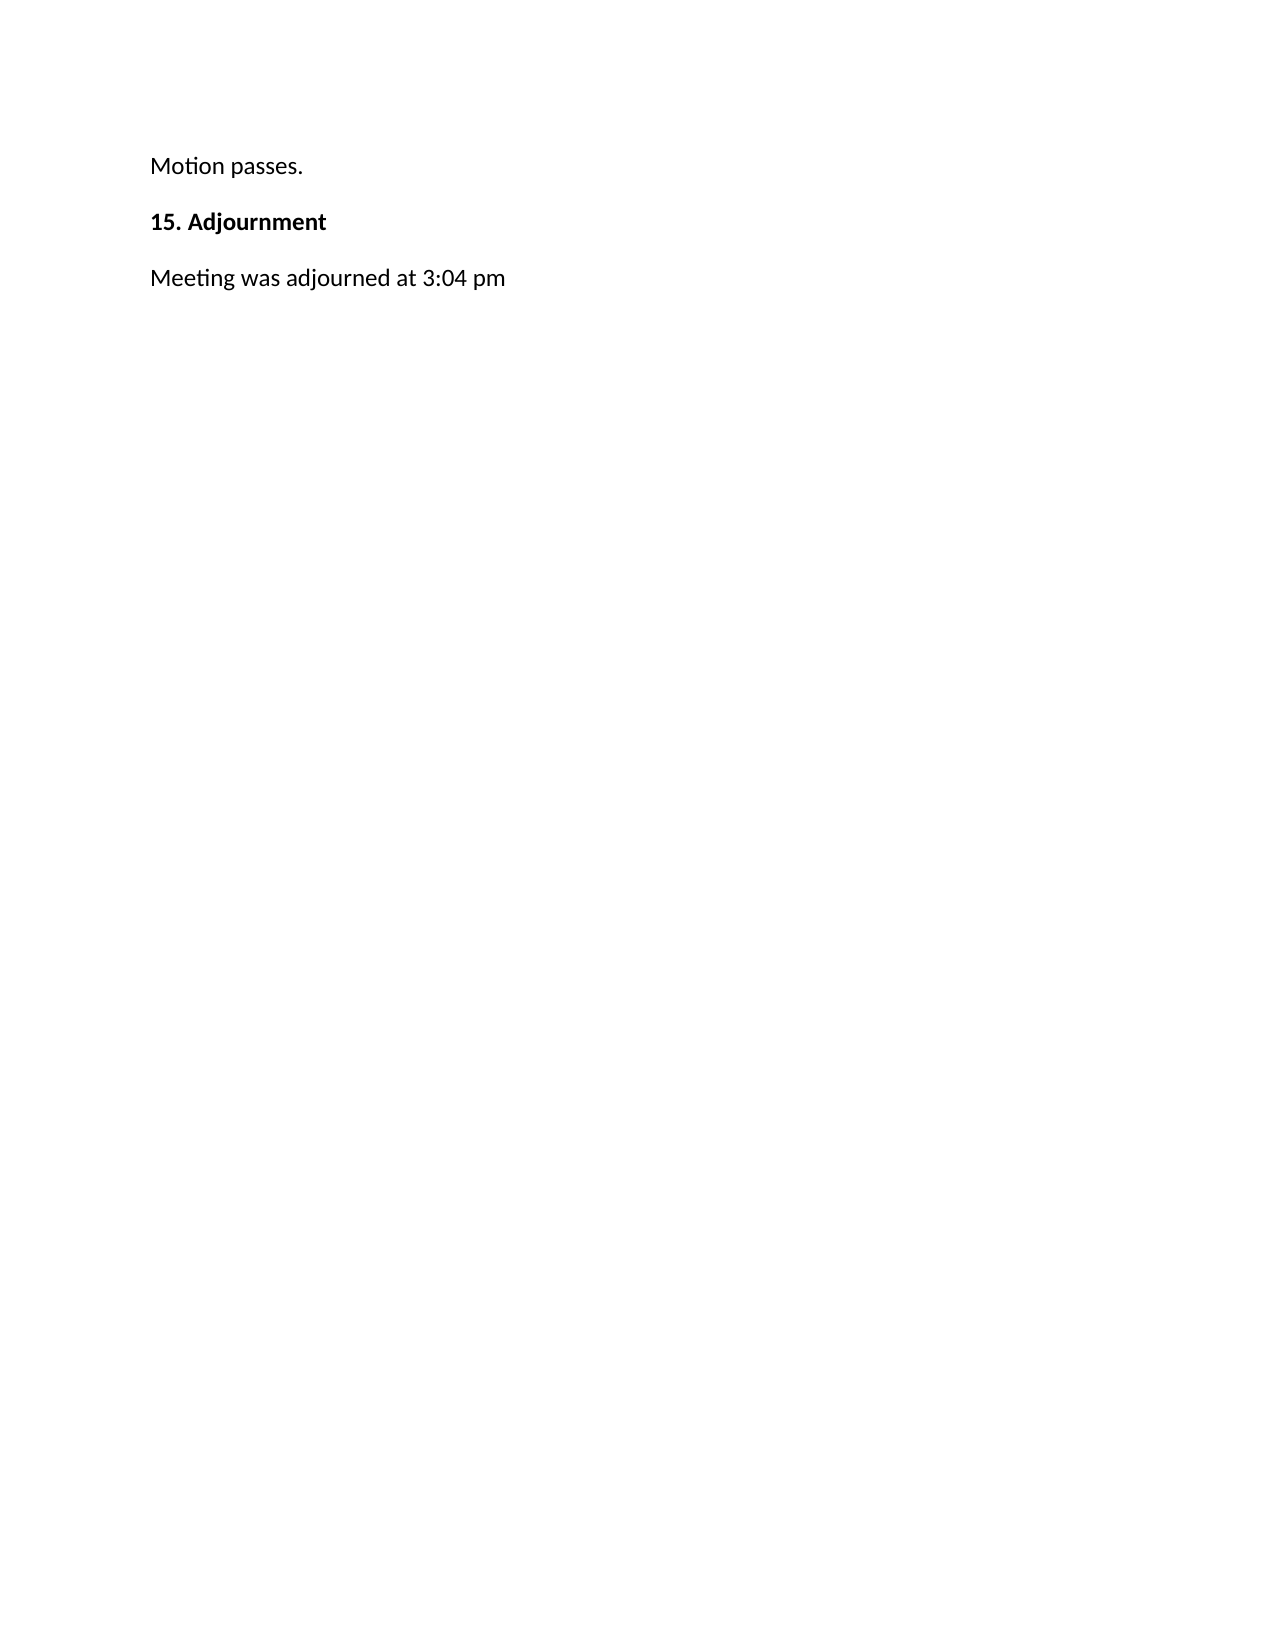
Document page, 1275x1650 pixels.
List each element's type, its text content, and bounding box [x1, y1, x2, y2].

text 15. Adjournment [150, 206, 1125, 236]
text Motion passes. [150, 150, 1125, 181]
text Meeting was adjourned at 3:04 pm [150, 262, 1125, 292]
